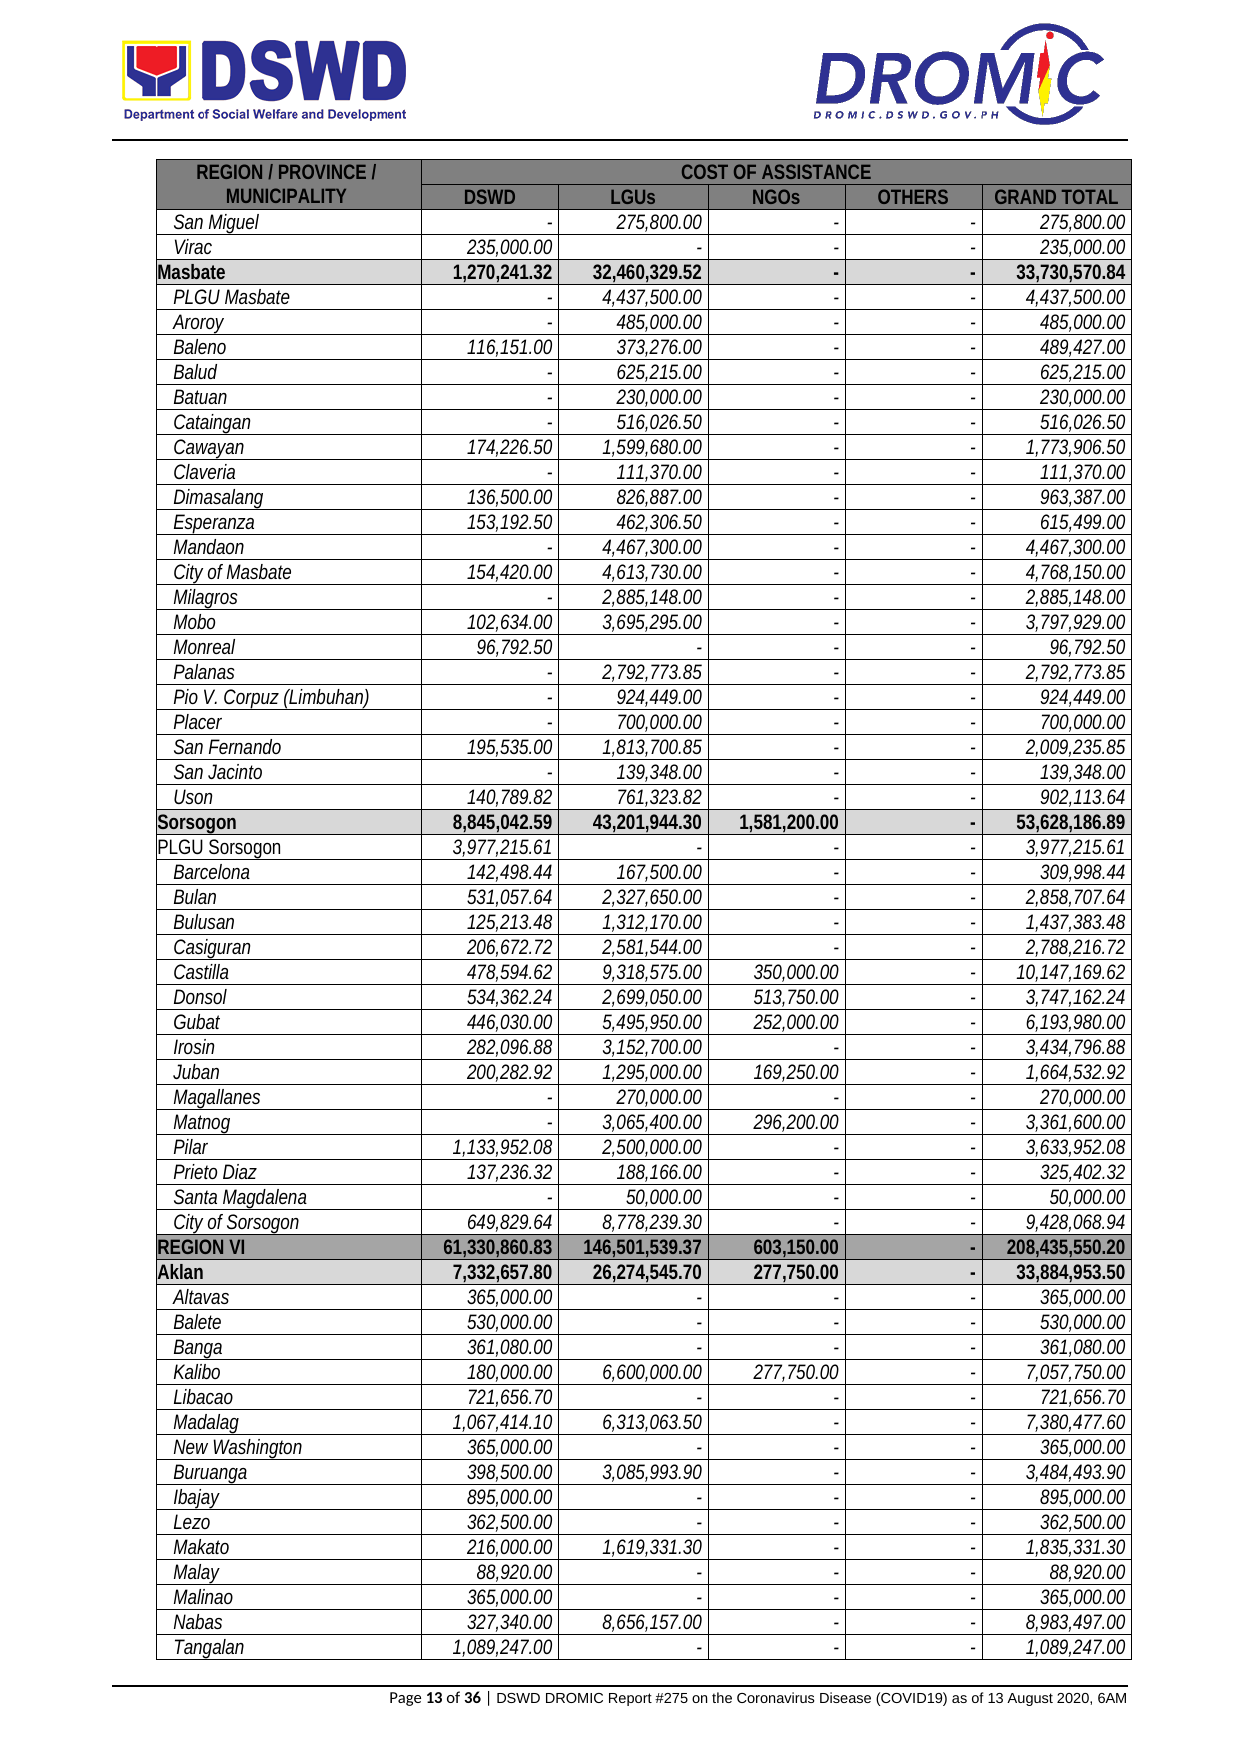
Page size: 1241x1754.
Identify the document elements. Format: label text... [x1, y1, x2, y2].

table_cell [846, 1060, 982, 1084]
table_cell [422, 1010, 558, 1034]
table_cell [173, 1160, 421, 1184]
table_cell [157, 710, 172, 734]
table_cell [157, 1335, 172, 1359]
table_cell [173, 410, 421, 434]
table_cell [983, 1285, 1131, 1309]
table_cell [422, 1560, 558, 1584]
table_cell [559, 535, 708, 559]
picture [112, 37, 416, 125]
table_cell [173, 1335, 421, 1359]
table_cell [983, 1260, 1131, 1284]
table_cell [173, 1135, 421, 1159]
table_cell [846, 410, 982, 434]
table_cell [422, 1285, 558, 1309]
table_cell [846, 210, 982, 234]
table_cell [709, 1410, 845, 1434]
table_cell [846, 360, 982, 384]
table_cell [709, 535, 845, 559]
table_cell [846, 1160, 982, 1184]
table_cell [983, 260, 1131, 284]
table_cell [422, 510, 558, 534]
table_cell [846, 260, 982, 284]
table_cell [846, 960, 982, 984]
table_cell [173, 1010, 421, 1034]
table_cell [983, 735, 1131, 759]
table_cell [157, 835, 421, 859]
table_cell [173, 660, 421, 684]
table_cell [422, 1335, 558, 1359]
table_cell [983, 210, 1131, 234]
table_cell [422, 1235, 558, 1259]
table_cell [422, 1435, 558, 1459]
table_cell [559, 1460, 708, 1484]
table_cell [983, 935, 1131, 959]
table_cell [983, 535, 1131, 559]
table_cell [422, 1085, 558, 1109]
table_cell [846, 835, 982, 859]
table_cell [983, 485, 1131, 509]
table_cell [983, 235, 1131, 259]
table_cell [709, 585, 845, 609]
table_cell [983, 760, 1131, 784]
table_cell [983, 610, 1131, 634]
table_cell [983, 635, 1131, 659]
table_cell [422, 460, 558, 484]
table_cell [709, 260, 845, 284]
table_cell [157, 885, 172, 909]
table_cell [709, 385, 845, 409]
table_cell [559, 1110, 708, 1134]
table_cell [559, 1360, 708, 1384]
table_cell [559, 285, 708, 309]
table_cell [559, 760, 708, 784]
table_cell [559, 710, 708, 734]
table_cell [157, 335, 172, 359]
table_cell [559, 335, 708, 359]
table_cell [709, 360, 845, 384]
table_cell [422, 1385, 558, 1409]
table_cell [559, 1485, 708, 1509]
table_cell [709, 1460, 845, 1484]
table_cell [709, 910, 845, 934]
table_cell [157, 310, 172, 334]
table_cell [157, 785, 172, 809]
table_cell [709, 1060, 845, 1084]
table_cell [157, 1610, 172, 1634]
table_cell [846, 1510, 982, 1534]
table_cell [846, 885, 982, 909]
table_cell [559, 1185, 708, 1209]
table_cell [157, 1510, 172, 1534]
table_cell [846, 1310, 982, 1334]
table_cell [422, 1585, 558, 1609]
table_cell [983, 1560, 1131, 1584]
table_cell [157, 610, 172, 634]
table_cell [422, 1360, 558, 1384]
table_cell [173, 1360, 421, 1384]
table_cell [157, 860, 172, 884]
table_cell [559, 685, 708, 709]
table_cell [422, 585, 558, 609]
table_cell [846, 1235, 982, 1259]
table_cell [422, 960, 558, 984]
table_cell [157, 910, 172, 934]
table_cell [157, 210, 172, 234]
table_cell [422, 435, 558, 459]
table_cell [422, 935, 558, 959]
picture [781, 23, 1133, 125]
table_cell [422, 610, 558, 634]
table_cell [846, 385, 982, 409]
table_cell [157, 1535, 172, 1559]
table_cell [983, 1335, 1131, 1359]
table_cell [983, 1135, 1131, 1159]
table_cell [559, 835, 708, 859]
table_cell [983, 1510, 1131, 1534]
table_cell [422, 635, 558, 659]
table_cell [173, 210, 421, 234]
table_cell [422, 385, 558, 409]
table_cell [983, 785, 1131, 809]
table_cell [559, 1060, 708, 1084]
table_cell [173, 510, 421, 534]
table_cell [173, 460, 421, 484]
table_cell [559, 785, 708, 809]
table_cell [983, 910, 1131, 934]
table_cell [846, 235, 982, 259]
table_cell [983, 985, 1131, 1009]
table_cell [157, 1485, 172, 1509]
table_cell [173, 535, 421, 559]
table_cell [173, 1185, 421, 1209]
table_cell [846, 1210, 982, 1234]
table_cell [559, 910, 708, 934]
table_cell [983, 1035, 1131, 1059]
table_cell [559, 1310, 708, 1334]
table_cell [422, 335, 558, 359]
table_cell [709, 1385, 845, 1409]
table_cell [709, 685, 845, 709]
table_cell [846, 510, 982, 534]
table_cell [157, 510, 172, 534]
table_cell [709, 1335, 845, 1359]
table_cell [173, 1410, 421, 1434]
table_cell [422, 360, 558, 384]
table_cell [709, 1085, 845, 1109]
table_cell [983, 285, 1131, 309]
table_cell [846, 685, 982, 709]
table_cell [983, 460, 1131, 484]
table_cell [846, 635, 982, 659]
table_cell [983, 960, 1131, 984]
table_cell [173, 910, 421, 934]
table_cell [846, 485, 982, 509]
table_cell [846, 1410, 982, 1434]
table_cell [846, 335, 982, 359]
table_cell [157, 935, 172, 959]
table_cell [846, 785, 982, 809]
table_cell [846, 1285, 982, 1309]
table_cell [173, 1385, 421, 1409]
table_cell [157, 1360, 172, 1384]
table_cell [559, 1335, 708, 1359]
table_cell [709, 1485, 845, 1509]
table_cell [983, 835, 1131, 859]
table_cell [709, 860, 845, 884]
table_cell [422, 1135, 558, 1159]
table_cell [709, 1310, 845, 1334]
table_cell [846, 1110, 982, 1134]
table_cell GRAND TOTAL [983, 185, 1131, 209]
table_cell DSWD [422, 185, 558, 209]
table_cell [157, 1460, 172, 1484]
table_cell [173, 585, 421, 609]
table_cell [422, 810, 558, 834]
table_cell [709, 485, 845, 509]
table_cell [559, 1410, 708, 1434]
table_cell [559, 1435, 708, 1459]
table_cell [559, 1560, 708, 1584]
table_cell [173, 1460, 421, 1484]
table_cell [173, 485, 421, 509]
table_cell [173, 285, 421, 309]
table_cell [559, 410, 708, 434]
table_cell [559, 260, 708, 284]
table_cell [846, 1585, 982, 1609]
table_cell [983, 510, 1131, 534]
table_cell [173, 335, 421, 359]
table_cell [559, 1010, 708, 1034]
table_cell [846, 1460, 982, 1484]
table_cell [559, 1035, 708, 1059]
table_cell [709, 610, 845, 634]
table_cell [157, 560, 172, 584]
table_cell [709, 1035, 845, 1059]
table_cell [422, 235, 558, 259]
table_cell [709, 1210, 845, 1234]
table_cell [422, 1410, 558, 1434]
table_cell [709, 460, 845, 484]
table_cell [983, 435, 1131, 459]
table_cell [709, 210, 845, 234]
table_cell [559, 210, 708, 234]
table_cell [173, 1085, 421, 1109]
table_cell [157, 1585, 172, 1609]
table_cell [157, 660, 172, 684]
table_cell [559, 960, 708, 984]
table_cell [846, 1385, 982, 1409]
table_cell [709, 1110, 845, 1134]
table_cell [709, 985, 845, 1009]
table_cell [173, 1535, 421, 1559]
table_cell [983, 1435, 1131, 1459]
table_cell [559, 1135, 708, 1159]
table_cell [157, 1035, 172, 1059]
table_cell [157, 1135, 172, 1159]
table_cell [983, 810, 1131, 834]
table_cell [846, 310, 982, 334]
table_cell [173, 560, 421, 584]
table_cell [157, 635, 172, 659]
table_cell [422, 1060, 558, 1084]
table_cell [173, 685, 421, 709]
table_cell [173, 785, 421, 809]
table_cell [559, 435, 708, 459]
table_cell NGOs [709, 185, 845, 209]
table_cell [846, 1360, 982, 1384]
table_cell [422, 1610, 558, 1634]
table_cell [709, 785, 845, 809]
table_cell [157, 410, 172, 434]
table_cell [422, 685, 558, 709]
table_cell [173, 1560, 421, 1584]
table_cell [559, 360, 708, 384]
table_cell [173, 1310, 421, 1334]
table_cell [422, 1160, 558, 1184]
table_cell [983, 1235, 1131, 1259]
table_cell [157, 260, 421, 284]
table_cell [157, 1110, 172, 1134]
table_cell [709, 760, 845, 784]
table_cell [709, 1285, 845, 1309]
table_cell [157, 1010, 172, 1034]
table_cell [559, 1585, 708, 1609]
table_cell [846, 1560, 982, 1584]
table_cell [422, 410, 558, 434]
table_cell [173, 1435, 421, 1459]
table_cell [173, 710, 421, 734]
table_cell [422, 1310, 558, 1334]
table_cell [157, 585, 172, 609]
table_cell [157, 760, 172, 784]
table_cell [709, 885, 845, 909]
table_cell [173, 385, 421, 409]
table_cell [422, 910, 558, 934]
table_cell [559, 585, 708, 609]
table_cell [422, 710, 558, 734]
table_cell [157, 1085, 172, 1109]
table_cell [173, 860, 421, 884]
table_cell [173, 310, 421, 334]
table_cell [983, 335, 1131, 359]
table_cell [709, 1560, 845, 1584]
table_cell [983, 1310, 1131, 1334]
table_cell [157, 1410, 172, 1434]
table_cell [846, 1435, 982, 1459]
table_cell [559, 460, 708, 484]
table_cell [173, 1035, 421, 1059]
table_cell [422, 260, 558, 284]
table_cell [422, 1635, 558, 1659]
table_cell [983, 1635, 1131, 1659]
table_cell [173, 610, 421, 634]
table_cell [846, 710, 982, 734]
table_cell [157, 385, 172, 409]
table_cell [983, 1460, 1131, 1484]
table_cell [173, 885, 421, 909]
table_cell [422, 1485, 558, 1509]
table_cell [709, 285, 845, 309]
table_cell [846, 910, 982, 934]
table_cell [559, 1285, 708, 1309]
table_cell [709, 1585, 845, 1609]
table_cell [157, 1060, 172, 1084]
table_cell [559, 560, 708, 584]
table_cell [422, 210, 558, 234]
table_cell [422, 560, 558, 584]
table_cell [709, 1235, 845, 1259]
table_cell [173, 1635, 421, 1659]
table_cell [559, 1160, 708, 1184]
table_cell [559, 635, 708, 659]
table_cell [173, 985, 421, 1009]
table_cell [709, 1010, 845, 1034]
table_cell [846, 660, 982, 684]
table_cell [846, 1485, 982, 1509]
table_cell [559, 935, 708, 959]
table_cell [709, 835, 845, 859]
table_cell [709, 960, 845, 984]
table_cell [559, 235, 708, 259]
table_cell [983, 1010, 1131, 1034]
table_cell LGUs [559, 185, 708, 209]
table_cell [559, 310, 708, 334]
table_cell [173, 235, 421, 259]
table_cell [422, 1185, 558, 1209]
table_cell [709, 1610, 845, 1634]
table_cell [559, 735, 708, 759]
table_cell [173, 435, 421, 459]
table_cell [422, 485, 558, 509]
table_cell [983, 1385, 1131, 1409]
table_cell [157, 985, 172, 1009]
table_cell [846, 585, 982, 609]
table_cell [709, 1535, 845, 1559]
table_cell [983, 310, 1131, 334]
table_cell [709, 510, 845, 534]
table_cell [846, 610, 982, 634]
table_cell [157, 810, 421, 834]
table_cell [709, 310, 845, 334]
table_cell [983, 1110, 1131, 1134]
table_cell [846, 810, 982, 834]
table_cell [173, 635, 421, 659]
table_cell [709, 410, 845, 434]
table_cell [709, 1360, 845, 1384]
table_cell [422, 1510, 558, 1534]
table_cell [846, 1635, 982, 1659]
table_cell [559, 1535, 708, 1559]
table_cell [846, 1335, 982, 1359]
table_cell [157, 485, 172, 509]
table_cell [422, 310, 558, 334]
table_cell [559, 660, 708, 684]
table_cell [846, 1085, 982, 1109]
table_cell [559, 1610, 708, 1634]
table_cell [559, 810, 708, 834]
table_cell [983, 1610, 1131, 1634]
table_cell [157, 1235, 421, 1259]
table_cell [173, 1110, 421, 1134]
table_cell OTHERS [846, 185, 982, 209]
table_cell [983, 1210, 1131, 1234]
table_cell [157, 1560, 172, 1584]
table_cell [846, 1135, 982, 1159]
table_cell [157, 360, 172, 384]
table_header COST OF ASSISTANCE [422, 160, 1131, 184]
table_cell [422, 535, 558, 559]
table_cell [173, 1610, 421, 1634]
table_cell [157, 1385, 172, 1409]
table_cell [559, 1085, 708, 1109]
table_header REGION / PROVINCE / MUNICIPALITY [157, 160, 421, 209]
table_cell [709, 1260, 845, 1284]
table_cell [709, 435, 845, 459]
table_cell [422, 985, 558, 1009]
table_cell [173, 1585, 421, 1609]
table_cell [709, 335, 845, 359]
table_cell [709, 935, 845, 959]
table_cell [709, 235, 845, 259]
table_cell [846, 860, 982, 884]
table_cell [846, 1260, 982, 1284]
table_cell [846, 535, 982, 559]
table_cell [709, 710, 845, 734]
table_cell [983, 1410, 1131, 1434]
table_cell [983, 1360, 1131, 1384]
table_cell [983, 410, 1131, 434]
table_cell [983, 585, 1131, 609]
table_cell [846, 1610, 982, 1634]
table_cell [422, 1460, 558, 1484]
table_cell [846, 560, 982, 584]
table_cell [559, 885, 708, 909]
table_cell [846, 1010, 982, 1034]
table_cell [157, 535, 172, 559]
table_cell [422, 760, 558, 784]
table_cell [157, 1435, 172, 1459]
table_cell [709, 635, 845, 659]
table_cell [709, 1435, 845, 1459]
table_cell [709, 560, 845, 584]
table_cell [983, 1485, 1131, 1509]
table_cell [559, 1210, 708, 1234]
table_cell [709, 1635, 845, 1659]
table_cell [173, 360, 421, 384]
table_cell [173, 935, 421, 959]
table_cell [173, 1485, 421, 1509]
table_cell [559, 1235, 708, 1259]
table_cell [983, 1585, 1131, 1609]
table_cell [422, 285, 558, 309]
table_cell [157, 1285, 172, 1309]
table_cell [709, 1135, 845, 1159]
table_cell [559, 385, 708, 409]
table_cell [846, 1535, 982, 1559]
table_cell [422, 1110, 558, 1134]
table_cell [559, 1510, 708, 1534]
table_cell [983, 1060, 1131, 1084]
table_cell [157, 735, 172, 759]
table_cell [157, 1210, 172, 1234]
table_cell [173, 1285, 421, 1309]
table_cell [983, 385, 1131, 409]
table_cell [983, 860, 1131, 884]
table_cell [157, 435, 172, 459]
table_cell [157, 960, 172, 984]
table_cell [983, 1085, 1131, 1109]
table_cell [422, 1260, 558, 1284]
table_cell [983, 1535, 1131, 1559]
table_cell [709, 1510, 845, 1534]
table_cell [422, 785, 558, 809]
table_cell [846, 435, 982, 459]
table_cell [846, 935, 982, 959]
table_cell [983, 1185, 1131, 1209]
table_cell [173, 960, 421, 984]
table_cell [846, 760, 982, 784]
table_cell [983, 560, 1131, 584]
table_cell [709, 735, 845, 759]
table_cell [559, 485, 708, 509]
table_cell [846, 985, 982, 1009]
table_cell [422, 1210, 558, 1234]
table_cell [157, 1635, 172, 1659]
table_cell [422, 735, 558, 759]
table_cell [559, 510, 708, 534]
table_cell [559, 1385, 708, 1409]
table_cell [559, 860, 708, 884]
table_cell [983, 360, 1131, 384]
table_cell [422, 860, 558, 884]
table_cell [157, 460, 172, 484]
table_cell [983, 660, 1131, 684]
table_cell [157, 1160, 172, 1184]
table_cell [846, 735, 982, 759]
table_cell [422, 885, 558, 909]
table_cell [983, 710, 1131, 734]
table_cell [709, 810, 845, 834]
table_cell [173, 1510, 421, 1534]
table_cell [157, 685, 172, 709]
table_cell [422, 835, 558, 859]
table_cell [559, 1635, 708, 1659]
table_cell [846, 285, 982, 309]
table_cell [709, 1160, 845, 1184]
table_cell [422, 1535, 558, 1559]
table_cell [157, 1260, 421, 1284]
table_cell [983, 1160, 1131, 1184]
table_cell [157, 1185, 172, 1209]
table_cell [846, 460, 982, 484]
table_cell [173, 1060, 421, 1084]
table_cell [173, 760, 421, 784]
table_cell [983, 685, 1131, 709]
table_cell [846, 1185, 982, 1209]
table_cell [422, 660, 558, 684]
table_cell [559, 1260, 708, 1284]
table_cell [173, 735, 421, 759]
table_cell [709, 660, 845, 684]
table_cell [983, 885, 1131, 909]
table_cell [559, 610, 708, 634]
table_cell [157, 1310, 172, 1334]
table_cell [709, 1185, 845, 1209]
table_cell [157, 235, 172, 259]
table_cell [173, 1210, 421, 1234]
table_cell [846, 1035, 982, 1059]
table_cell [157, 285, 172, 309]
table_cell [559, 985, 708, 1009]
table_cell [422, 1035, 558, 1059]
